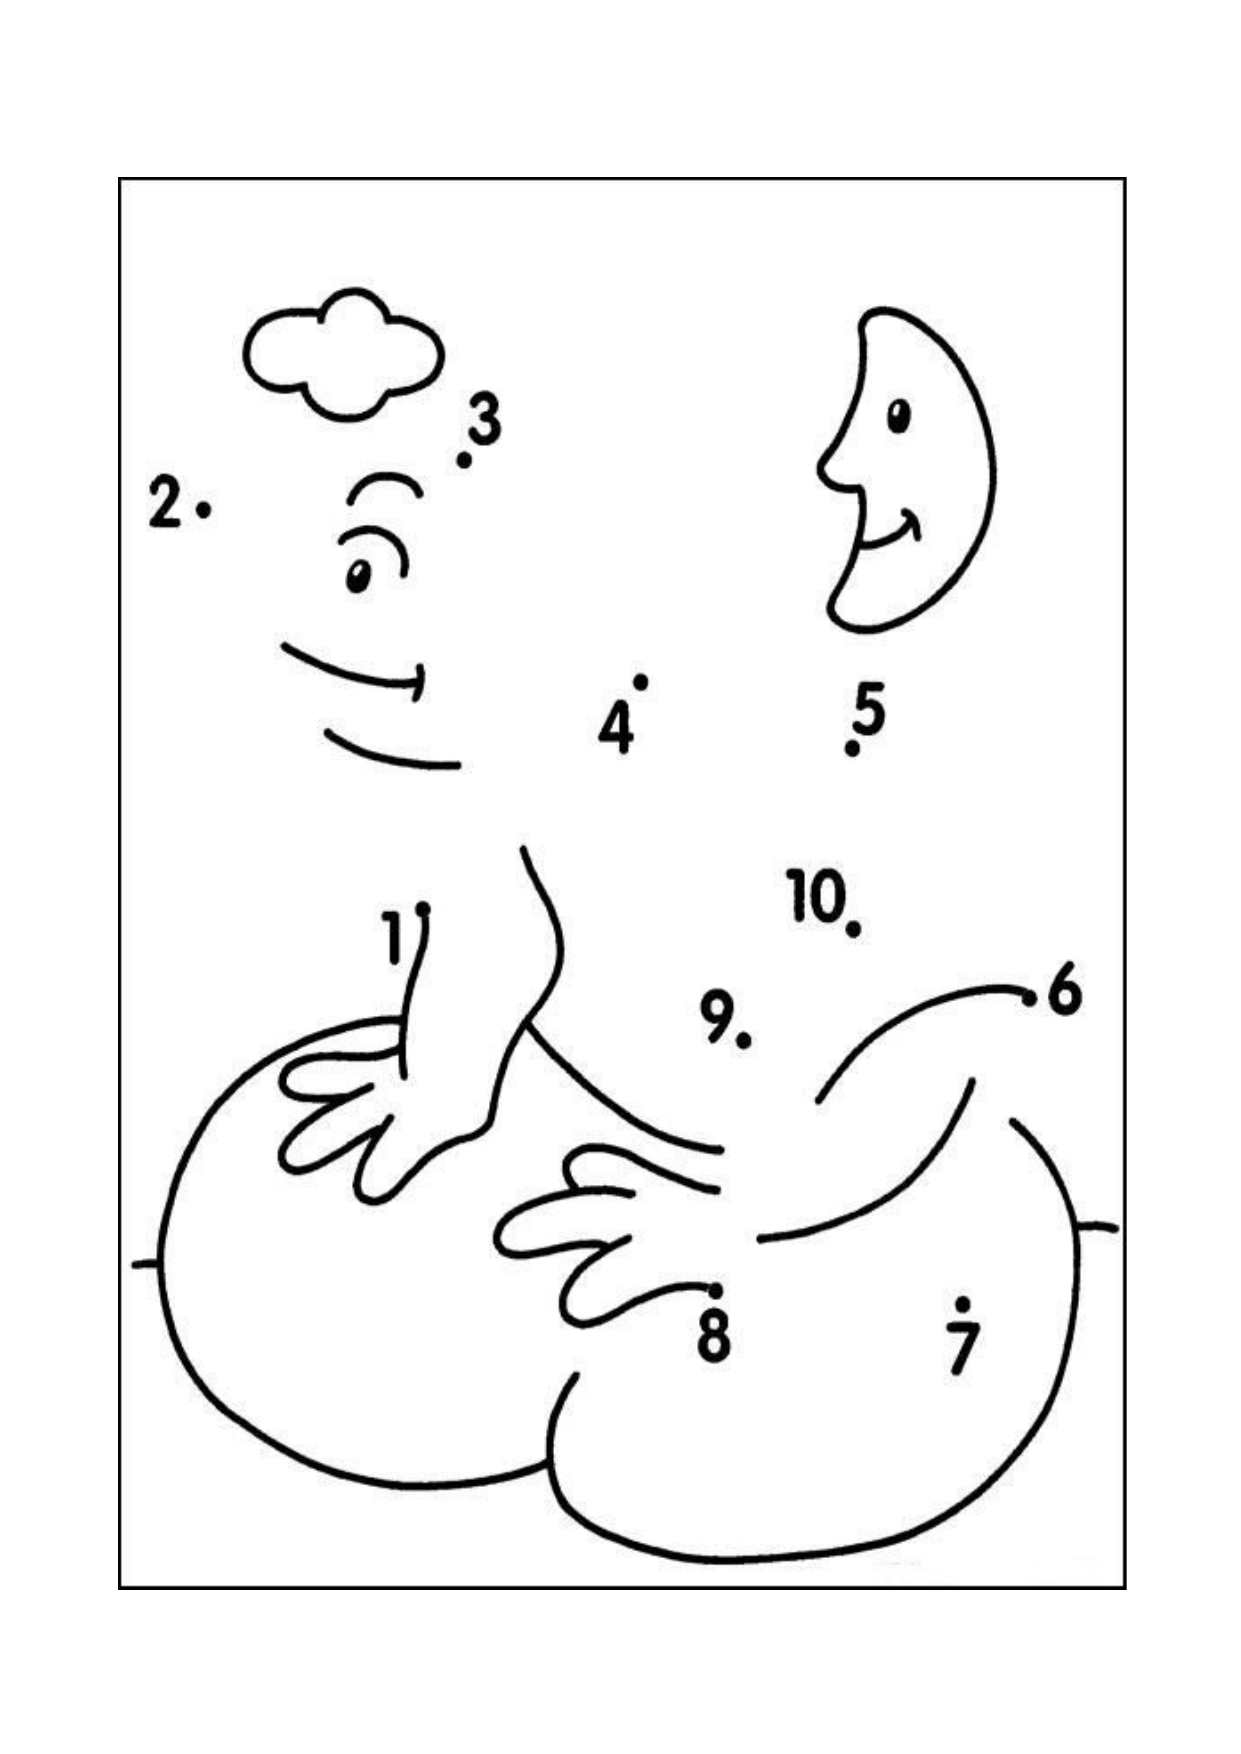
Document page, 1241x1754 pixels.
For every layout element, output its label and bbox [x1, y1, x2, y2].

picture [118, 177, 1127, 1590]
